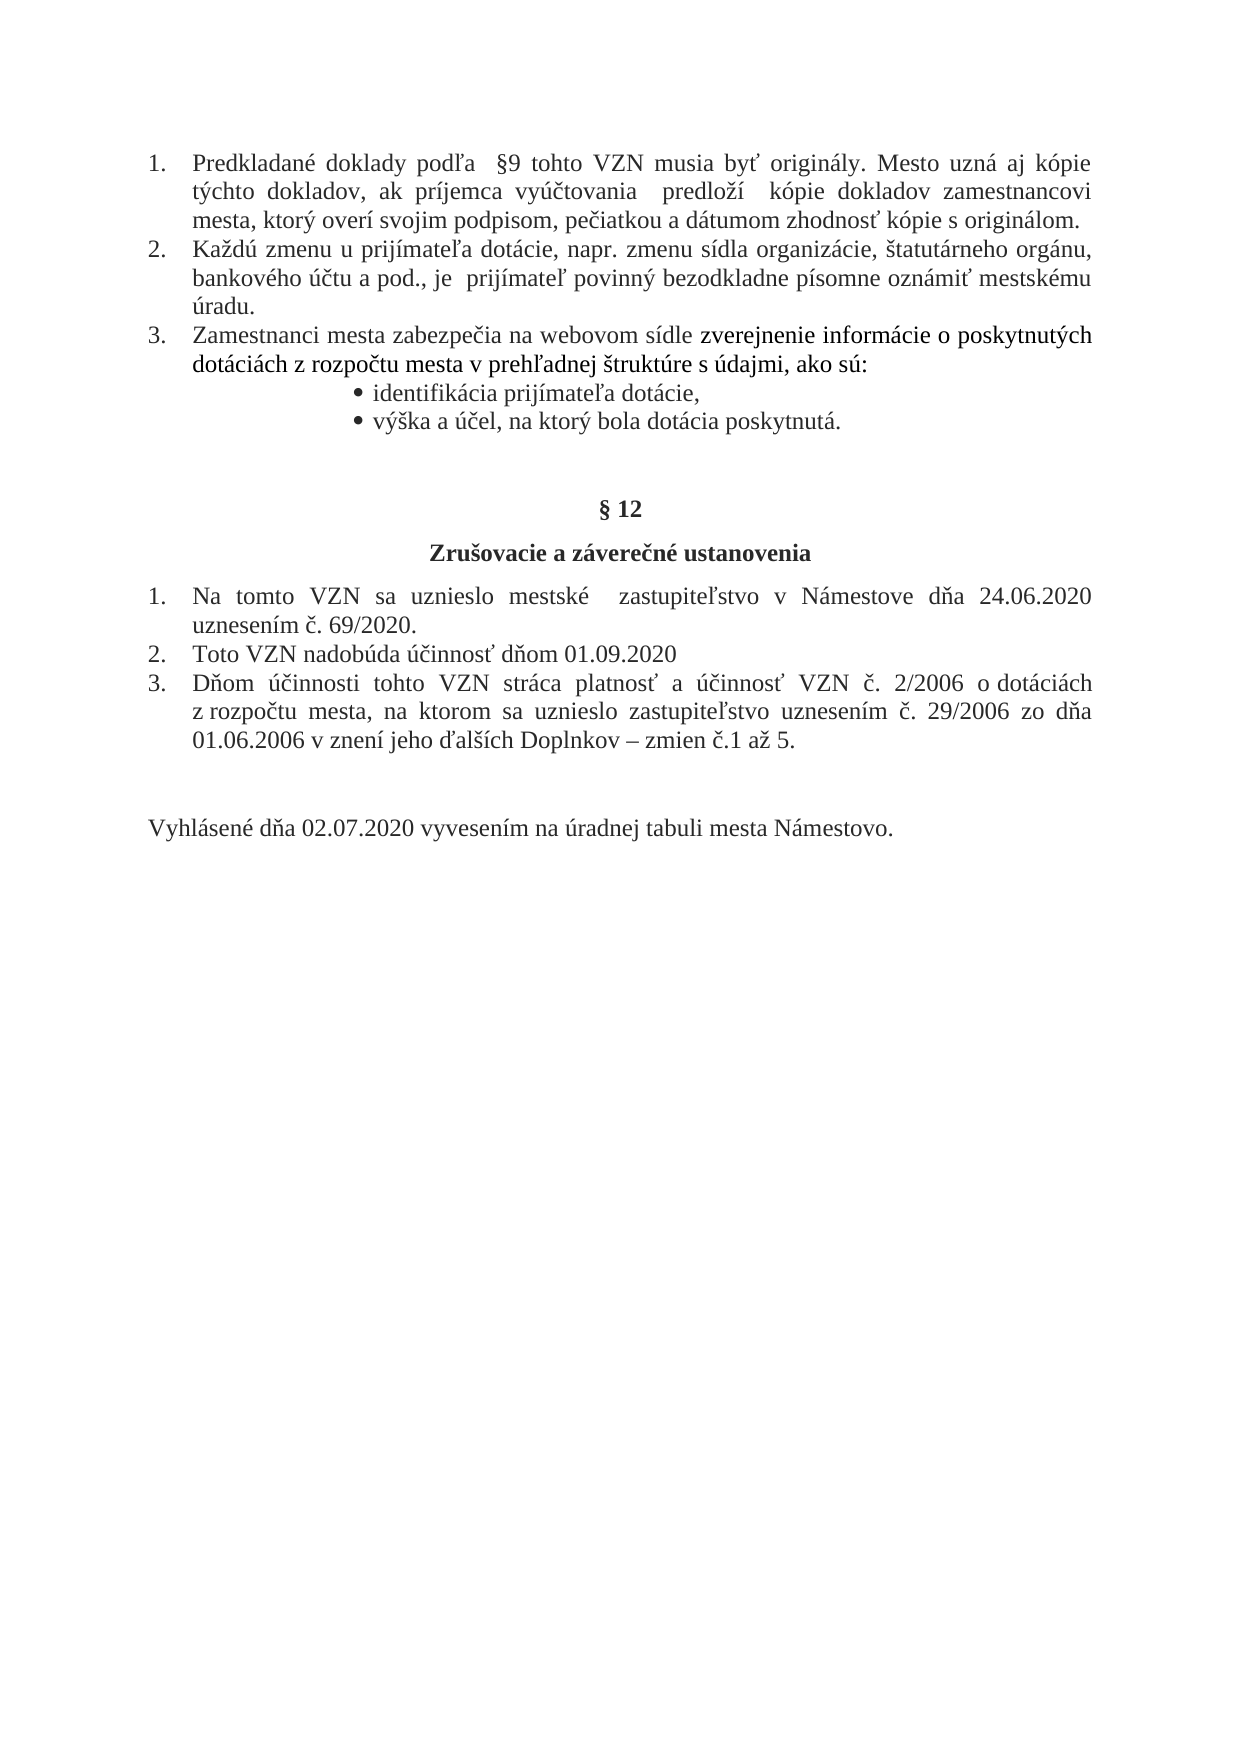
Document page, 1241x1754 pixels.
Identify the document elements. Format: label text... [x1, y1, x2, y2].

list Každú zmenu u prijímateľa dotácie, napr. zmenu sídla organizácie, štatutárneho orgánu, bankového účtu a pod., je prijímateľ povinný bezodkladne písomne oznámiť mestskému úradu. [148, 234, 1093, 320]
text Zrušovacie a záverečné ustanovenia [148, 538, 1093, 566]
list výška a účel, na ktorý bola dotácia poskytnutá. [354, 406, 1093, 435]
text § 12 [148, 494, 1093, 523]
list Na tomto VZN sa uznieslo mestské zastupiteľstvo v Námestove dňa 24.06.2020 uznesením č. 69/2020. [148, 581, 1093, 639]
list Dňom účinnosti tohto VZN stráca platnosť a účinnosť VZN č. 2/2006 o dotáciách z rozpočtu mesta, na ktorom sa uznieslo zastupiteľstvo uznesením č. 29/2006 zo dňa 01.06.2006 v znení jeho ďalších Doplnkov – zmien č.1 až 5. [148, 668, 1093, 754]
list Predkladané doklady podľa §9 tohto VZN musia byť originály. Mesto uzná aj kópie týchto dokladov, ak príjemca vyúčtovania predloží kópie dokladov zamestnancovi mesta, ktorý overí svojim podpisom, pečiatkou a dátumom zhodnosť kópie s originálom. [148, 148, 1093, 234]
text Vyhlásené dňa 02.07.2020 vyvesením na úradnej tabuli mesta Námestovo. [148, 813, 1093, 841]
list Toto VZN nadobúda účinnosť dňom 01.09.2020 [148, 639, 1093, 668]
list identifikácia prijímateľa dotácie, [354, 378, 1093, 406]
list Zamestnanci mesta zabezpečia na webovom sídle zverejnenie informácie o poskytnutých dotáciách z rozpočtu mesta v prehľadnej štruktúre s údajmi, ako sú: [148, 320, 1093, 378]
